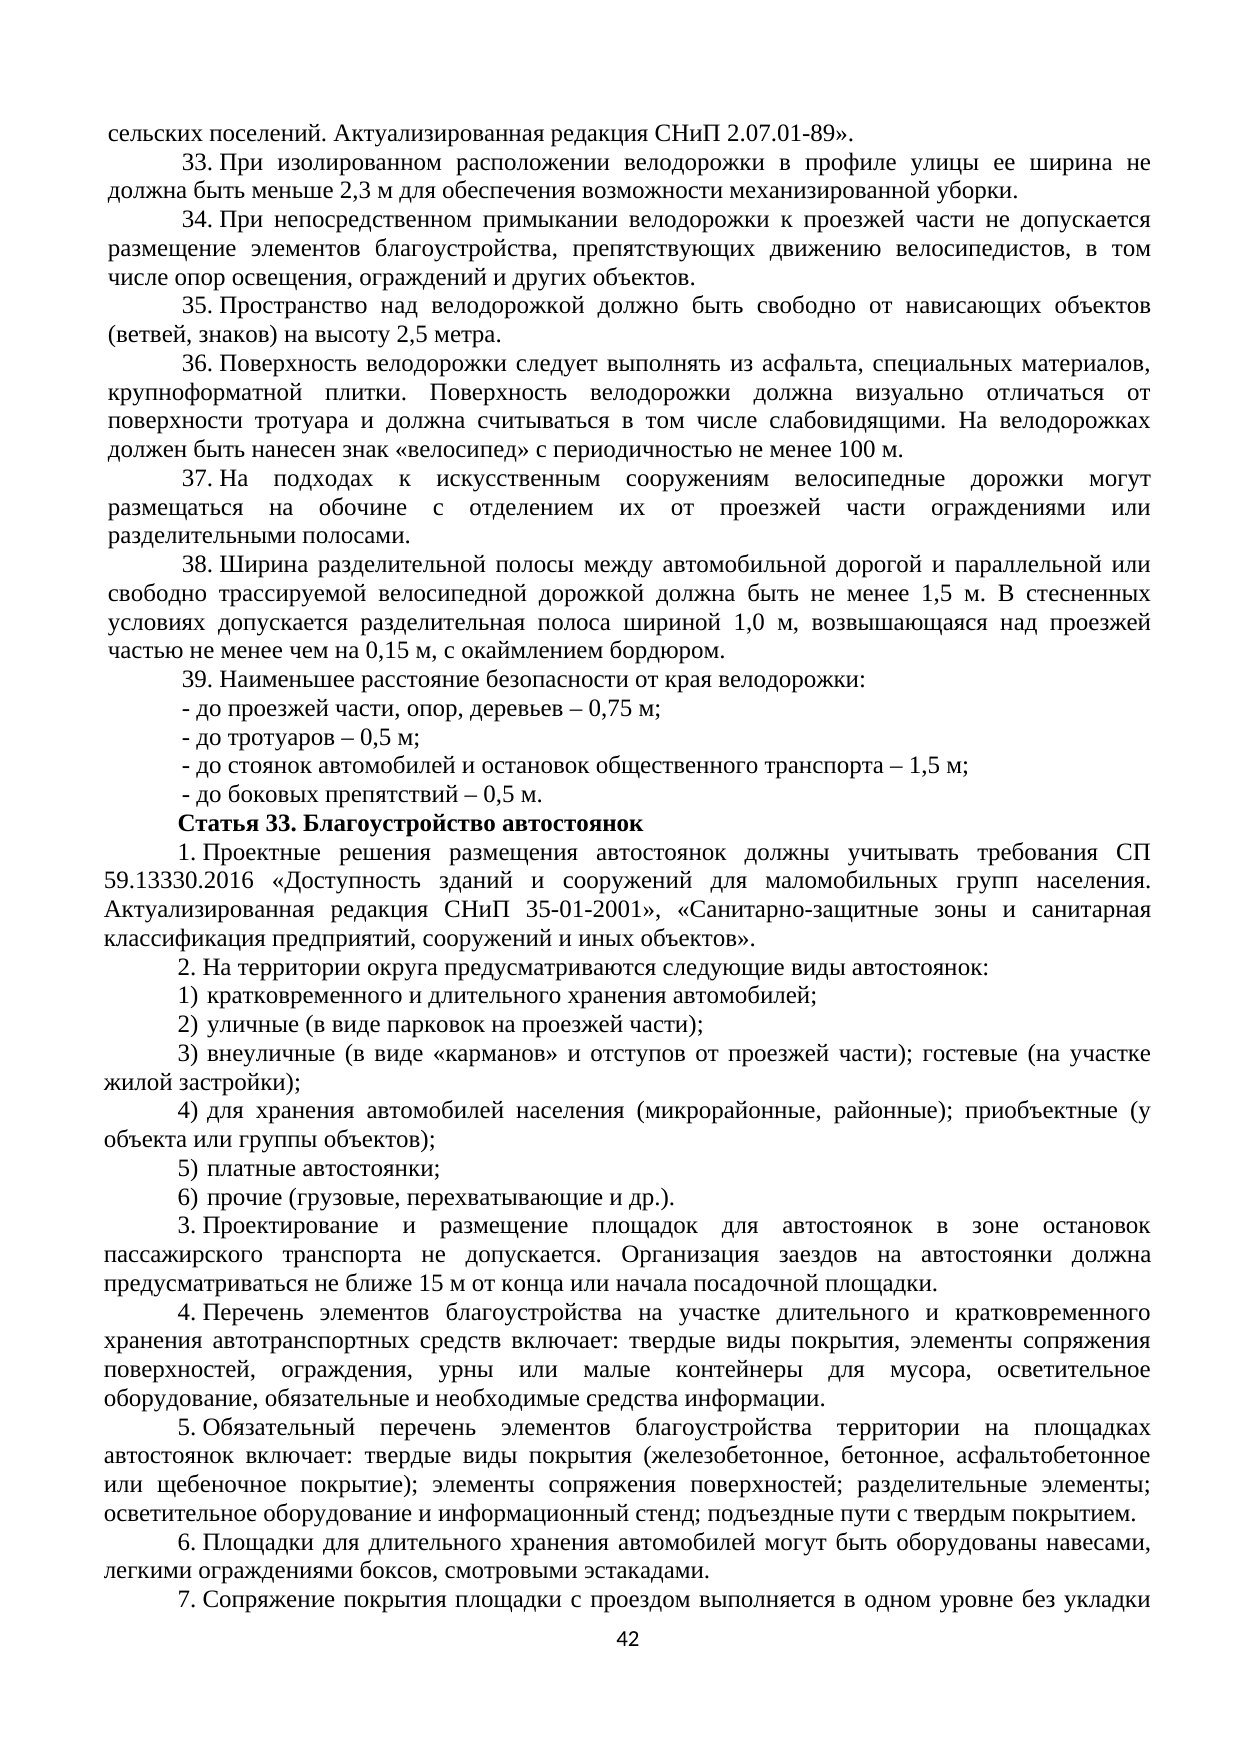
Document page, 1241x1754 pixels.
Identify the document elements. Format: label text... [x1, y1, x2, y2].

list На подходах к искусственным сооружениям велосипедные дорожки могут размещаться на обочине с отделением их от проезжей части ограждениями или разделительными полосами. [108, 463, 1152, 549]
subtitle прочие (грузовые, перехватывающие и др.). [103, 1182, 1152, 1211]
subtitle Проектирование и размещение площадок для автостоянок в зоне остановок пассажирского транспорта не допускается. Организация заездов на автостоянки должна предусматриваться не ближе 15 м от конца или начала посадочной площадки. [103, 1211, 1152, 1297]
list Наименьшее расстояние безопасности от края велодорожки: [108, 664, 1152, 693]
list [108, 118, 1152, 147]
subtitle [103, 1584, 1152, 1613]
subtitle Обязательный перечень элементов благоустройства территории на площадках автостоянок включает: твердые виды покрытия (железобетонное, бетонное, асфальтобетонное или щебеночное покрытие); элементы сопряжения поверхностей; разделительные элементы; осветительное оборудование и информационный стенд; подъездные пути с твердым покрытием. [103, 1412, 1152, 1527]
text - до тротуаров – 0,5 м; [108, 722, 1152, 751]
subtitle На территории округа предусматриваются следующие виды автостоянок: [103, 952, 1152, 981]
text - до стоянок автомобилей и остановок общественного транспорта – 1,5 м; [108, 751, 1152, 779]
list При непосредственном примыкании велодорожки к проезжей части не допускается размещение элементов благоустройства, препятствующих движению велосипедистов, в том числе опор освещения, ограждений и других объектов. [108, 204, 1152, 291]
subtitle Проектные решения размещения автостоянок должны учитывать требования СП 59.13330.2016 «Доступность зданий и сооружений для маломобильных групп населения. Актуализированная редакция СНиП 35-01-2001», «Санитарно-защитные зоны и санитарная классификация предприятий, сооружений и иных объектов». [103, 837, 1152, 952]
subtitle для хранения автомобилей населения (микрорайонные, районные); приобъектные (у объекта или группы объектов); [103, 1096, 1152, 1153]
subtitle Площадки для длительного хранения автомобилей могут быть оборудованы навесами, легкими ограждениями боксов, смотровыми эстакадами. [103, 1527, 1152, 1584]
list Ширина разделительной полосы между автомобильной дорогой и параллельной или свободно трассируемой велосипедной дорожкой должна быть не менее 1,5 м. В стесненных условиях допускается разделительная полоса шириной 1,0 м, возвышающаяся над проезжей частью не менее чем на 0,15 м, с окаймлением бордюром. [108, 549, 1152, 664]
subtitle внеуличные (в виде «карманов» и отступов от проезжей части); гостевые (на участке жилой застройки); [103, 1038, 1152, 1096]
subtitle платные автостоянки; [103, 1153, 1152, 1182]
list Поверхность велодорожки следует выполнять из асфальта, специальных материалов, крупноформатной плитки. Поверхность велодорожки должна визуально отличаться от поверхности тротуара и должна считываться в том числе слабовидящими. На велодорожках должен быть нанесен знак «велосипед» с периодичностью не менее 100 м. [108, 348, 1152, 463]
list Пространство над велодорожкой должно быть свободно от нависающих объектов (ветвей, знаков) на высоту 2,5 метра. [108, 291, 1152, 348]
subtitle уличные (в виде парковок на проезжей части); [103, 1009, 1152, 1038]
subtitle Благоустройство автостоянок [103, 808, 1152, 837]
subtitle кратковременного и длительного хранения автомобилей; [103, 981, 1152, 1009]
subtitle - до боковых препятствий – 0,5 м. [108, 779, 1152, 808]
text - до проезжей части, опор, деревьев – 0,75 м; [108, 693, 1152, 722]
subtitle Перечень элементов благоустройства на участке длительного и кратковременного хранения автотранспортных средств включает: твердые виды покрытия, элементы сопряжения поверхностей, ограждения, урны или малые контейнеры для мусора, осветительное оборудование, обязательные и необходимые средства информации. [103, 1297, 1152, 1412]
list При изолированном расположении велодорожки в профиле улицы ее ширина не должна быть меньше 2,3 м для обеспечения возможности механизированной уборки. [108, 147, 1152, 204]
